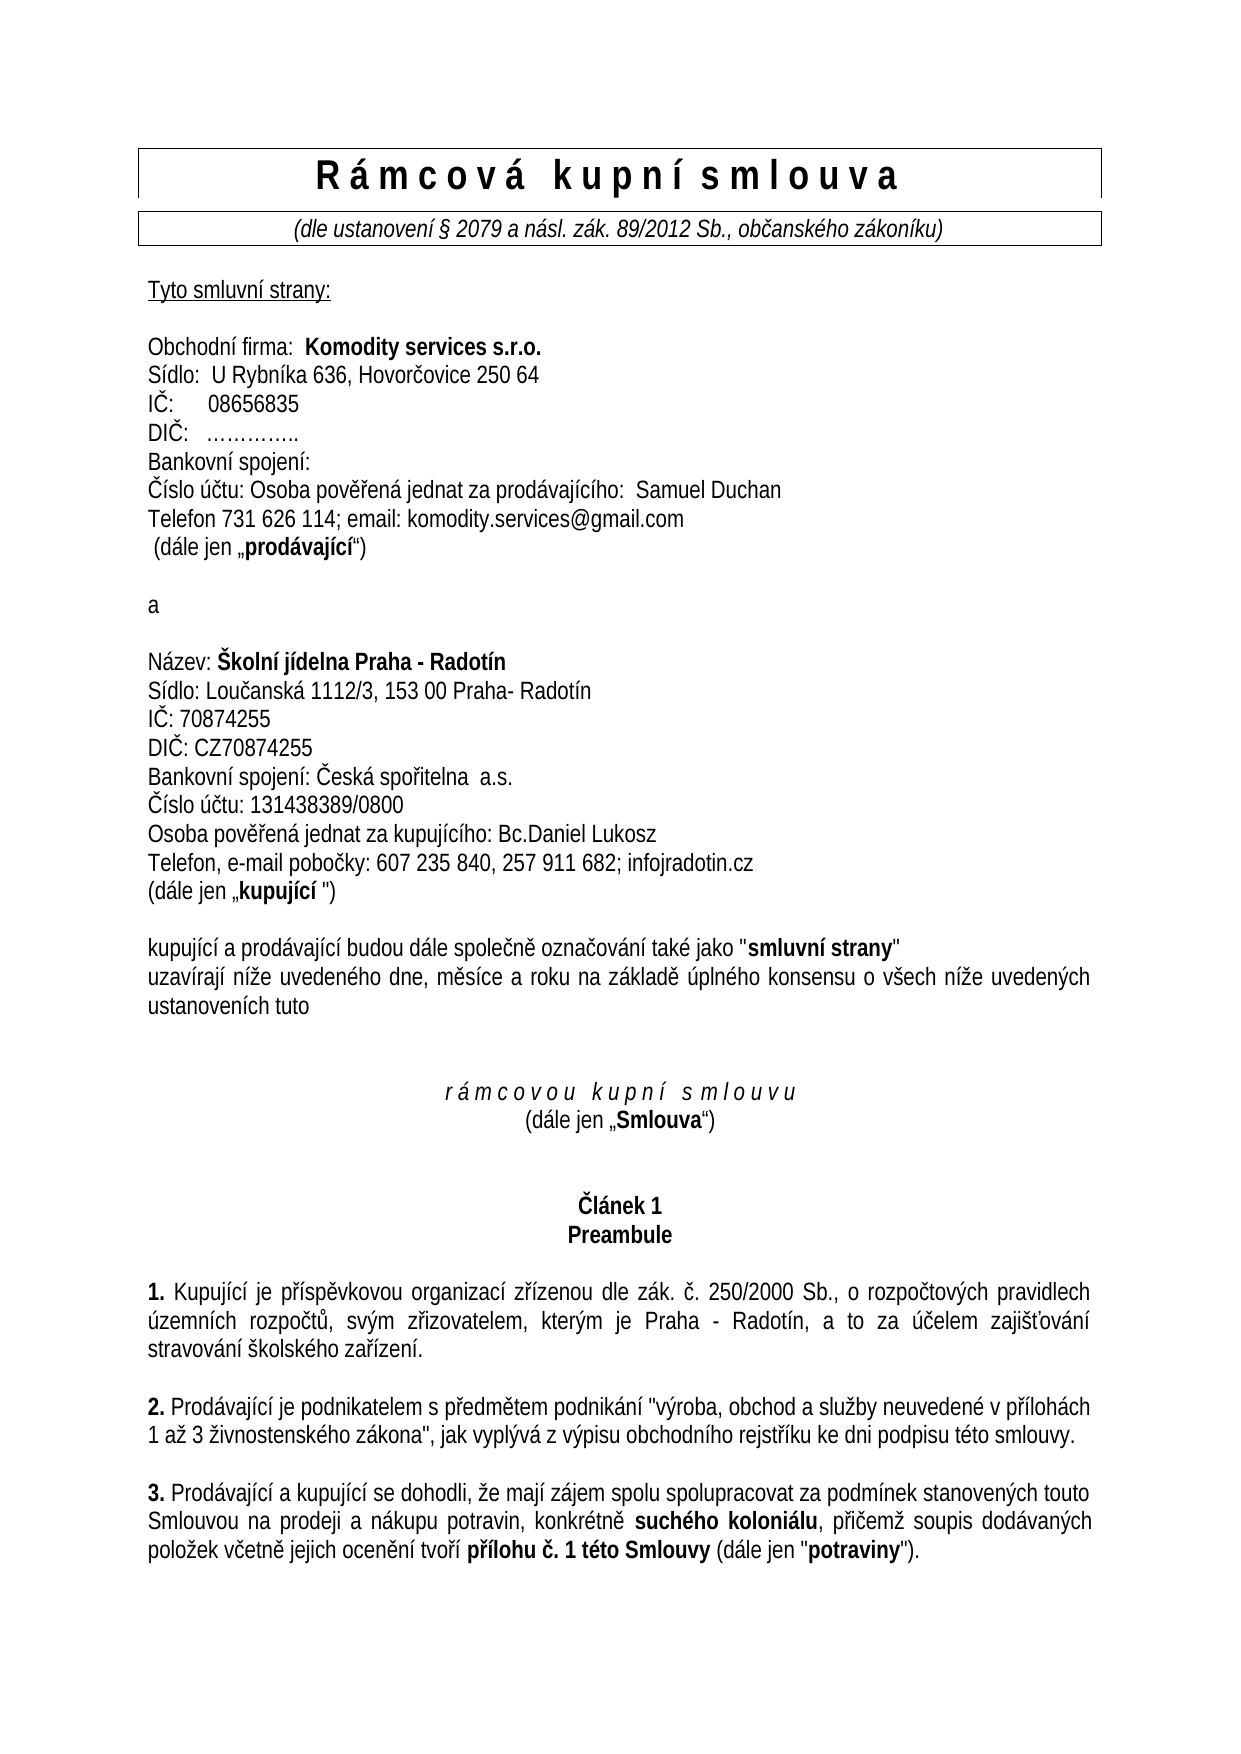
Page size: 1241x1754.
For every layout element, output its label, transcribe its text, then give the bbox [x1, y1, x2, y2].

text kupující a prodávající budou dále společně označování také jako "smluvní strany" [148, 933, 1093, 962]
text Název: Školní jídelna Praha - Radotín [148, 647, 1093, 676]
text Bankovní spojení: [148, 446, 1093, 475]
text (dále jen „kupující ") [148, 876, 1093, 905]
text DIČ: ………….. [148, 418, 1093, 446]
text Telefon, e-mail pobočky: 607 235 840, 257 911 682; infojradotin.cz [148, 847, 1093, 876]
text Telefon 731 626 114; email: komodity.services@gmail.com [148, 504, 1093, 532]
title R á m c o v á k u p n í s m l o u v a [139, 149, 1101, 198]
text IČ: 08656835 [148, 389, 1093, 418]
text Článek 1 [148, 1191, 1093, 1220]
text Tyto smluvní strany: [148, 274, 1093, 303]
text Sídlo: Loučanská 1112/3, 153 00 Praha- Radotín [148, 676, 1093, 704]
text 1. Kupující je příspěvkovou organizací zřízenou dle zák. č. 250/2000 Sb., o rozpočtových pravidlech územních rozpočtů, svým zřizovatelem, kterým je Praha - Radotín, a to za účelem zajišťování stravování školského zařízení. [148, 1277, 1093, 1363]
text r á m c o v o u k u p n í s m l o u v u [148, 1077, 1093, 1105]
text 2. Prodávající je podnikatelem s předmětem podnikání "výroba, obchod a služby neuvedené v přílohách 1 až 3 živnostenského zákona", jak vyplývá z výpisu obchodního rejstříku ke dni podpisu této smlouvy. [148, 1392, 1093, 1449]
text (dále jen „prodávající“) [148, 532, 1093, 561]
text Osoba pověřená jednat za kupujícího: Bc.Daniel Lukosz [148, 819, 1093, 847]
text 3. Prodávající a kupující se dohodli, že mají zájem spolu spolupracovat za podmínek stanovených touto Smlouvou na prodeji a nákupu potravin, konkrétně suchého koloniálu, přičemž soupis dodávaných položek včetně jejich ocenění tvoří přílohu č. 1 této Smlouvy (dále jen "potraviny"). [148, 1478, 1093, 1564]
text Číslo účtu: Osoba pověřená jednat za prodávajícího: Samuel Duchan [148, 475, 1093, 504]
text Číslo účtu: 131438389/0800 [148, 790, 1093, 819]
text uzavírají níže uvedeného dne, měsíce a roku na základě úplného konsensu o všech níže uvedených ustanoveních tuto [148, 962, 1093, 1019]
text (dle ustanovení § 2079 a násl. zák. 89/2012 Sb., občanského zákoníku) [139, 212, 1101, 245]
text Preambule [148, 1220, 1093, 1248]
text IČ: 70874255 [148, 704, 1093, 733]
text (dále jen „Smlouva“) [148, 1105, 1093, 1134]
text Sídlo: U Rybníka 636, Hovorčovice 250 64 [148, 361, 1093, 389]
text Obchodní firma: Komodity services s.r.o. [148, 332, 1093, 361]
text Bankovní spojení: Česká spořitelna a.s. [148, 762, 1093, 790]
text a [148, 590, 1093, 618]
text DIČ: CZ70874255 [148, 733, 1093, 762]
